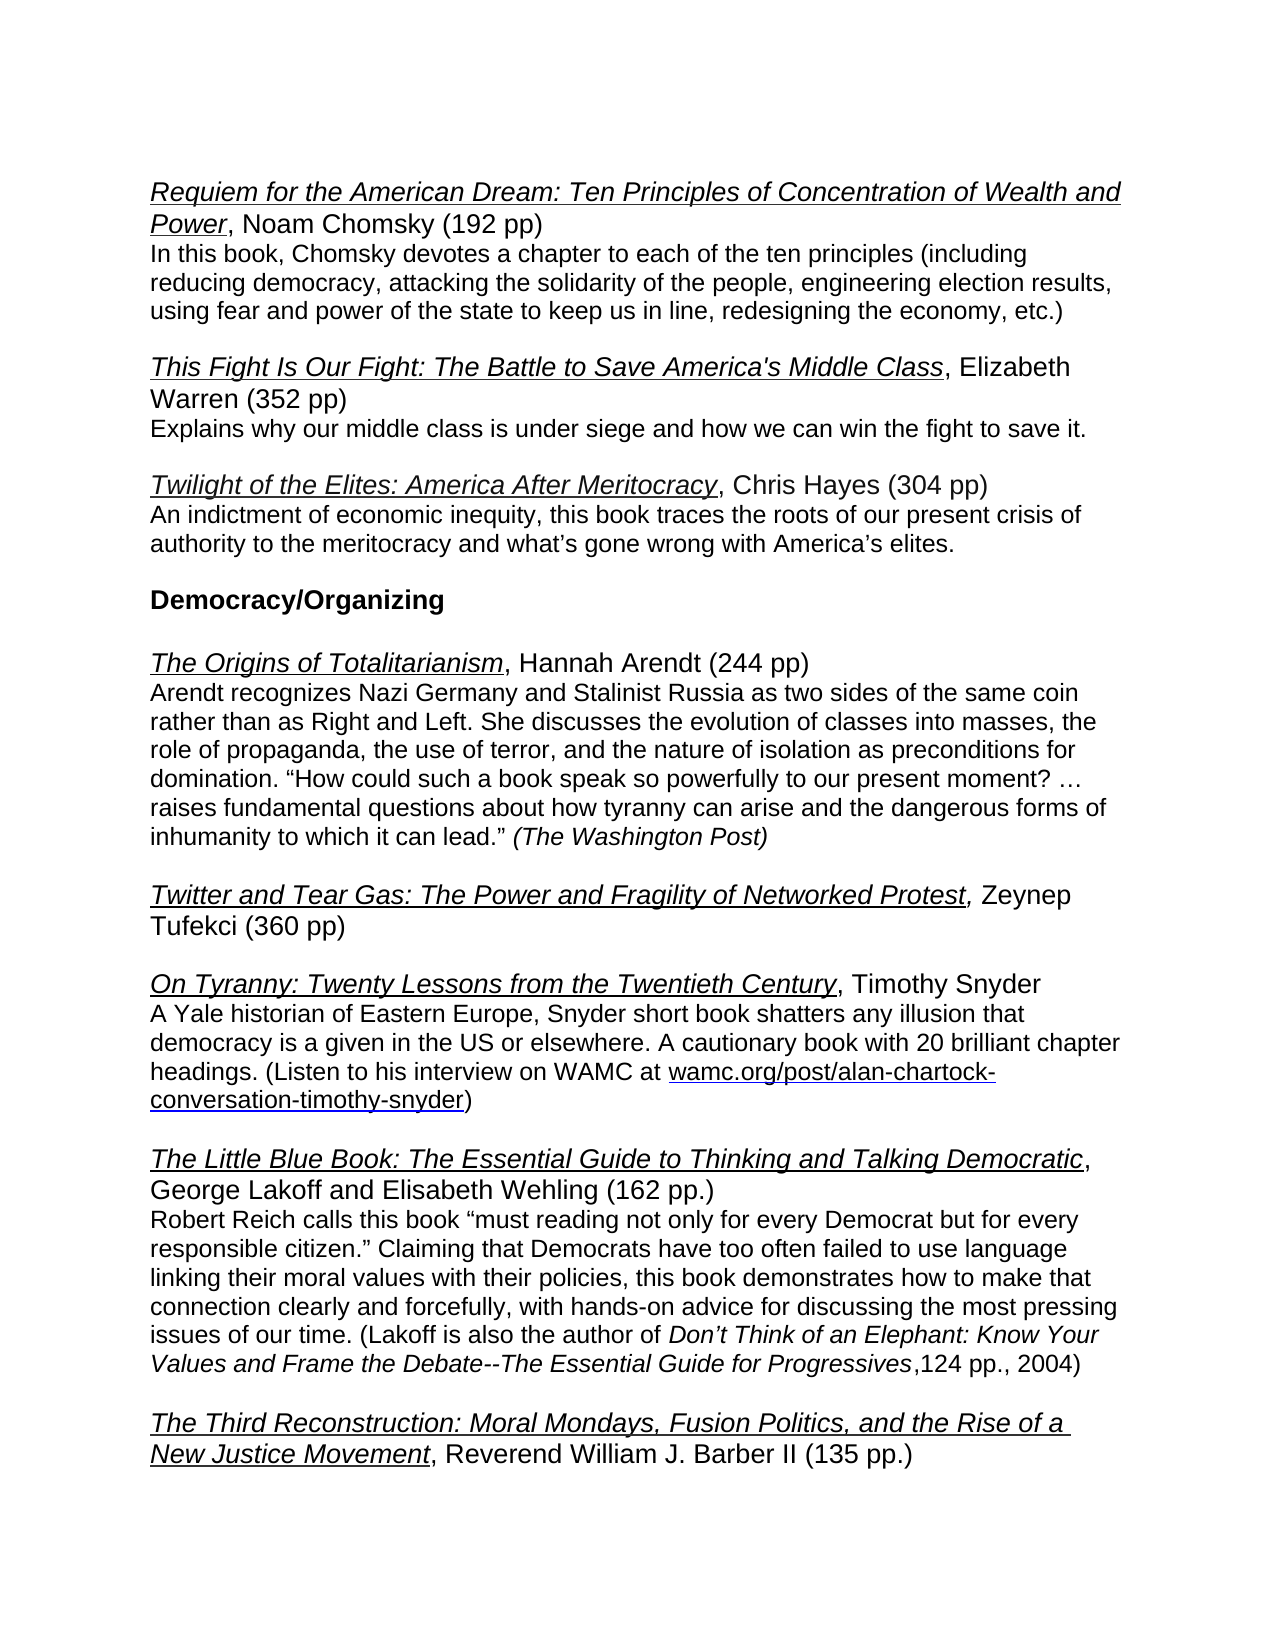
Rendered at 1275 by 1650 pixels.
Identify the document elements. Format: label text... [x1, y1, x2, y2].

text A Yale historian of Eastern Europe, Snyder short book shatters any illusion that democracy is a given in the US or elsewhere. A cautionary book with 20 brilliant chapter headings. (Listen to his interview on WAMC at wamc.org/post/alan-chartock-conversation-timothy-snyder) [150, 999, 1125, 1114]
text An indictment of economic inequity, this book traces the roots of our present crisis of authority to the meritocracy and what’s gone wrong with America’s elites. [150, 500, 1125, 558]
text Democracy/Organizing [150, 584, 1125, 615]
text This Fight Is Our Fight: The Battle to Save America's Middle Class, Elizabeth Warren (352 pp) [150, 351, 1125, 414]
text Explains why our middle class is under siege and how we can win the fight to save it. [150, 414, 1125, 443]
text The Origins of Totalitarianism, Hannah Arendt (244 pp) [150, 647, 1125, 678]
text On Tyranny: Twenty Lessons from the Twentieth Century, Timothy Snyder [150, 968, 1125, 999]
text Robert Reich calls this book “must reading not only for every Democrat but for every responsible citizen.” Claiming that Democrats have too often failed to use language linking their moral values with their policies, this book demonstrates how to make that connection clearly and forcefully, with hands-on advice for discussing the most pressing issues of our time. (Lakoff is also the author of Don’t Think of an Elephant: Know Your Values and Frame the Debate--The Essential Guide for Progressives,124 pp., 2004) [150, 1206, 1125, 1378]
text Twilight of the Elites: America After Meritocracy, Chris Hayes (304 pp) [150, 469, 1125, 500]
text The Third Reconstruction: Moral Mondays, Fusion Politics, and the Rise of a New Justice Movement, Reverend William J. Barber II (135 pp.) [150, 1407, 1125, 1469]
text Twitter and Tear Gas: The Power and Fragility of Networked Protest, Zeynep Tufekci (360 pp) [150, 879, 1125, 942]
text The Little Blue Book: The Essential Guide to Thinking and Talking Democratic, George Lakoff and Elisabeth Wehling (162 pp.) [150, 1143, 1125, 1206]
text Arendt recognizes Nazi Germany and Stalinist Russia as two sides of the same coin rather than as Right and Left. She discusses the evolution of classes into masses, the role of propaganda, the use of terror, and the nature of isolation as preconditions for domination. “How could such a book speak so powerfully to our present moment? …raises fundamental questions about how tyranny can arise and the dangerous forms of inhumanity to which it can lead.” (The Washington Post) [150, 678, 1125, 850]
text Requiem for the American Dream: Ten Principles of Concentration of Wealth and Power, Noam Chomsky (192 pp) [150, 176, 1125, 239]
text In this book, Chomsky devotes a chapter to each of the ten principles (including reducing democracy, attacking the solidarity of the people, engineering election results, using fear and power of the state to keep us in line, redesigning the economy, etc.) [150, 239, 1125, 325]
